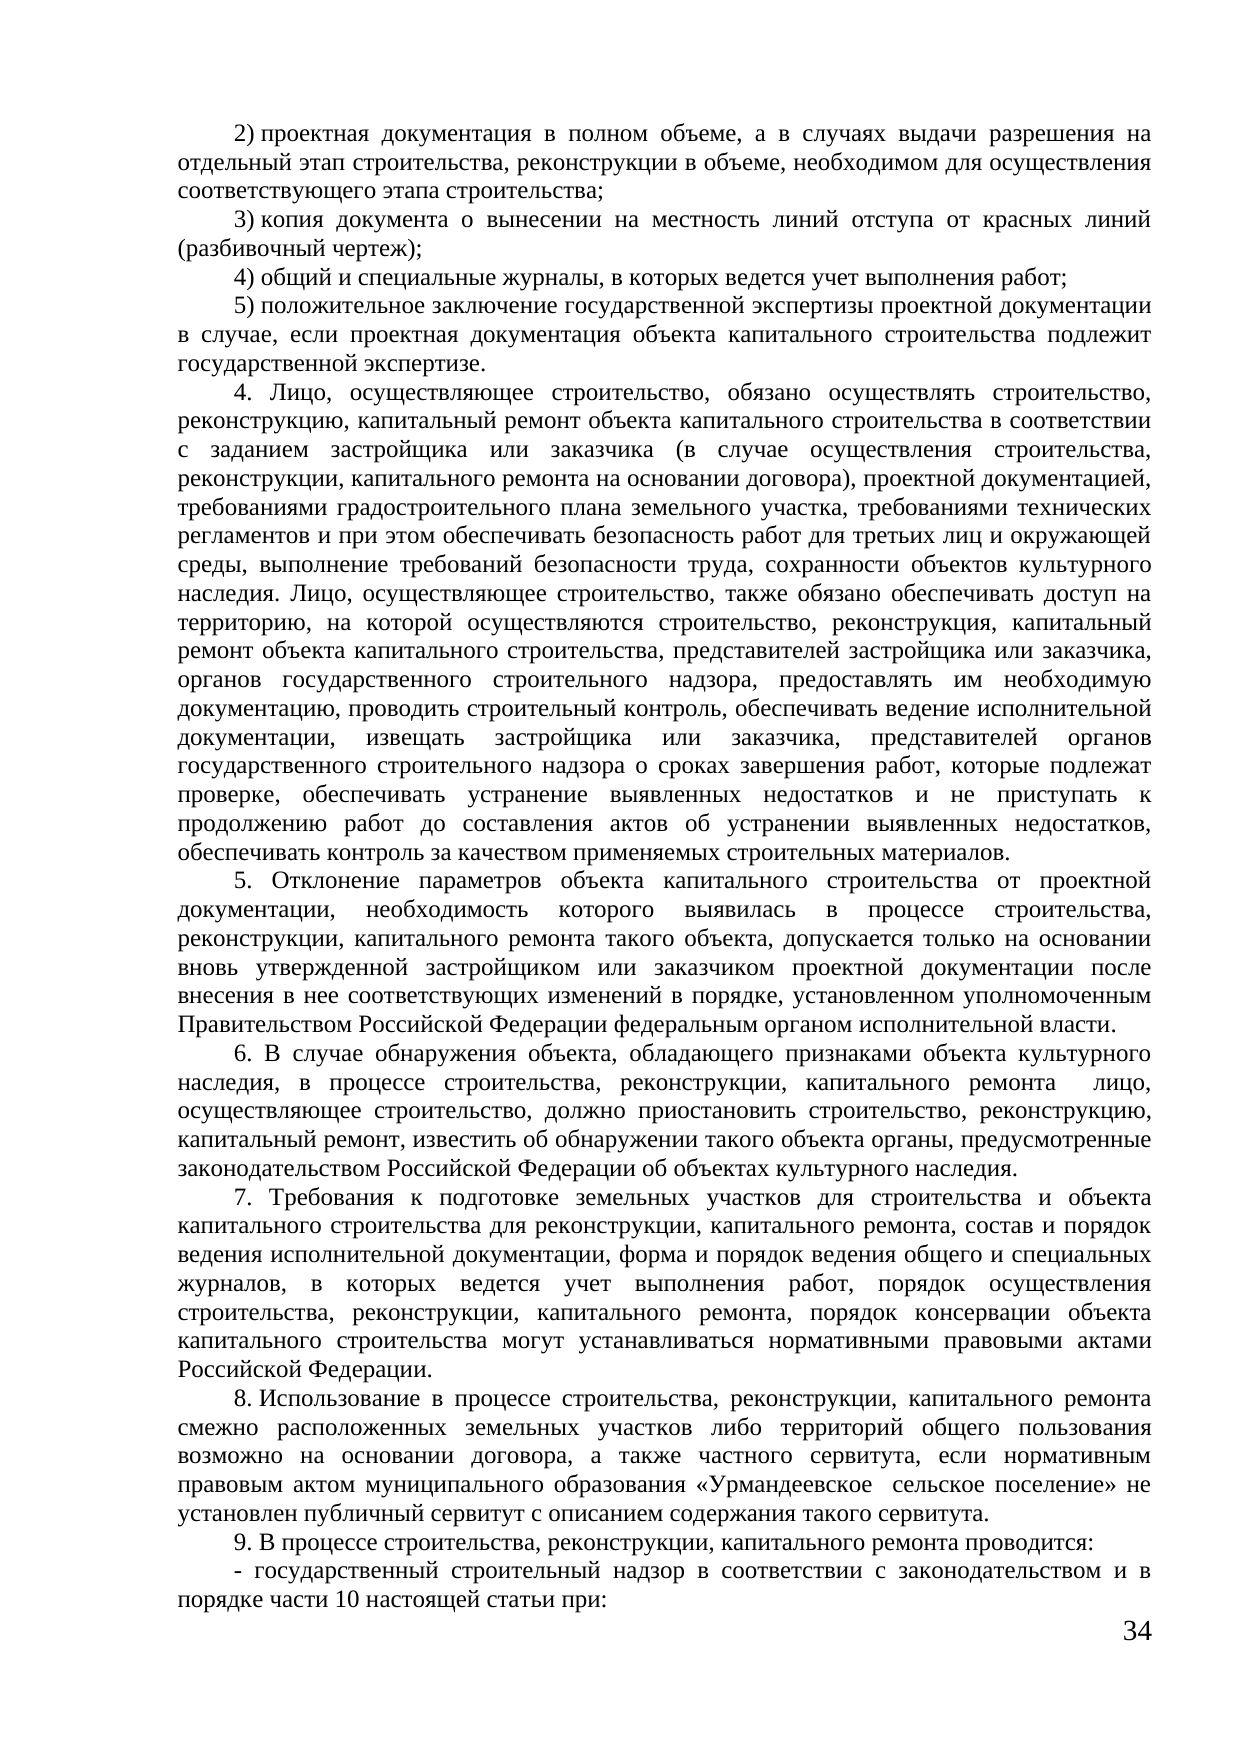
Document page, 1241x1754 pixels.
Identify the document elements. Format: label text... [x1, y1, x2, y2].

text 7. Требования к подготовке земельных участков для строительства и объекта капитального строительства для реконструкции, капитального ремонта, состав и порядок ведения исполнительной документации, форма и порядок ведения общего и специальных журналов, в которых ведется учет выполнения работ, порядок осуществления строительства, реконструкции, капитального ремонта, порядок консервации объекта капитального строительства могут устанавливаться нормативными правовыми актами Российской Федерации. [177, 1182, 1152, 1383]
text 6. В случае обнаружения объекта, обладающего признаками объекта культурного наследия, в процессе строительства, реконструкции, капитального ремонта лицо, осуществляющее строительство, должно приостановить строительство, реконструкцию, капитальный ремонт, известить об обнаружении такого объекта органы, предусмотренные законодательством Российской Федерации об объектах культурного наследия. [177, 1038, 1152, 1182]
text - государственный строительный надзор в соответствии с законодательством и в порядке части 10 настоящей статьи при: [177, 1556, 1152, 1613]
text 5) положительное заключение государственной экспертизы проектной документации в случае, если проектная документация объекта капитального строительства подлежит государственной экспертизе. [177, 291, 1152, 377]
text 5. Отклонение параметров объекта капитального строительства от проектной документации, необходимость которого выявилась в процессе строительства, реконструкции, капитального ремонта такого объекта, допускается только на основании вновь утвержденной застройщиком или заказчиком проектной документации после внесения в нее соответствующих изменений в порядке, установленном уполномоченным Правительством Российской Федерации федеральным органом исполнительной власти. [177, 866, 1152, 1038]
text 2) проектная документация в полном объеме, а в случаях выдачи разрешения на отдельный этап строительства, реконструкции в объеме, необходимом для осуществления соответствующего этапа строительства; [177, 118, 1152, 204]
text 4) общий и специальные журналы, в которых ведется учет выполнения работ; [177, 262, 1152, 291]
text 4. Лицо, осуществляющее строительство, обязано осуществлять строительство, реконструкцию, капитальный ремонт объекта капитального строительства в соответствии с заданием застройщика или заказчика (в случае осуществления строительства, реконструкции, капитального ремонта на основании договора), проектной документацией, требованиями градостроительного плана земельного участка, требованиями технических регламентов и при этом обеспечивать безопасность работ для третьих лиц и окружающей среды, выполнение требований безопасности труда, сохранности объектов культурного наследия. Лицо, осуществляющее строительство, также обязано обеспечивать доступ на территорию, на которой осуществляются строительство, реконструкция, капитальный ремонт объекта капитального строительства, представителей застройщика или заказчика, органов государственного строительного надзора, предоставлять им необходимую документацию, проводить строительный контроль, обеспечивать ведение исполнительной документации, извещать застройщика или заказчика, представителей органов государственного строительного надзора о сроках завершения работ, которые подлежат проверке, обеспечивать устранение выявленных недостатков и не приступать к продолжению работ до составления актов об устранении выявленных недостатков, обеспечивать контроль за качеством применяемых строительных материалов. [177, 377, 1152, 866]
text 8. Использование в процессе строительства, реконструкции, капитального ремонта смежно расположенных земельных участков либо территорий общего пользования возможно на основании договора, а также частного сервитута, если нормативным правовым актом муниципального образования «Урмандеевское сельское поселение» не установлен публичный сервитут с описанием содержания такого сервитута. [177, 1383, 1152, 1527]
text 9. В процессе строительства, реконструкции, капитального ремонта проводится: [177, 1527, 1152, 1556]
text 3) копия документа о вынесении на местность линий отступа от красных линий (разбивочный чертеж); [177, 204, 1152, 262]
